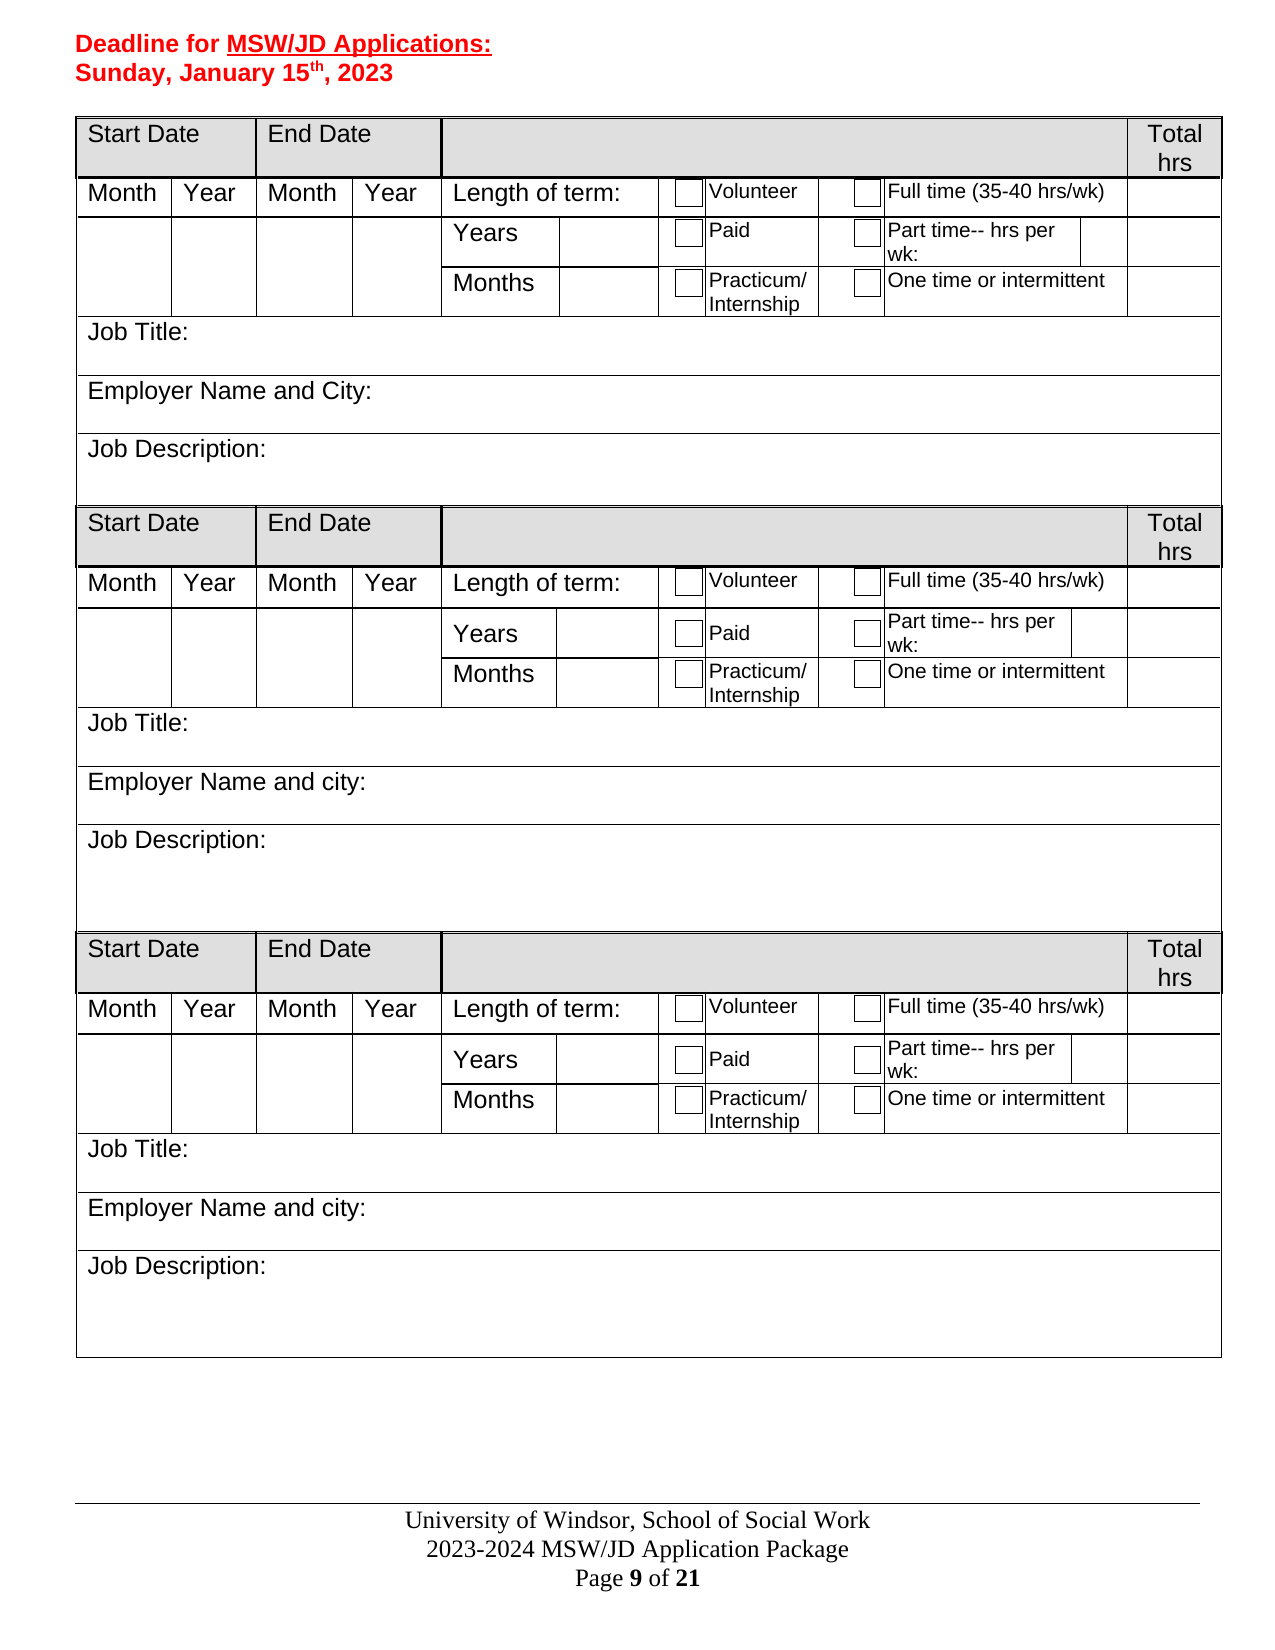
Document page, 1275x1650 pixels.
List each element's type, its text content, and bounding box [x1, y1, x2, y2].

table_cell One time or intermittent [885, 658, 1127, 707]
table_cell Month [257, 179, 352, 216]
table_cell Job Description: [77, 824, 1221, 931]
table_cell Job Title: [77, 1133, 1221, 1192]
table_cell Year [353, 994, 441, 1033]
table_cell [560, 218, 658, 266]
table_cell Volunteer [706, 568, 818, 607]
table_cell End Date [257, 508, 440, 565]
table_cell [659, 267, 705, 316]
table_cell [1128, 1083, 1221, 1133]
table_cell Month [77, 993, 171, 1033]
table_cell [1128, 565, 1221, 607]
table_cell Job Title: [77, 707, 1221, 766]
table_cell Months [442, 268, 559, 316]
table_cell Year [172, 179, 256, 216]
table_cell [819, 1035, 884, 1083]
table_cell Job Title: [77, 316, 1221, 374]
table_cell [257, 609, 352, 707]
table_cell Length of term: [442, 568, 658, 607]
table_cell Full time (35-40 hrs/wk) [885, 179, 1127, 216]
table_cell [659, 218, 705, 266]
table_cell [819, 1084, 884, 1133]
table_cell [353, 609, 441, 707]
table_cell [443, 934, 1127, 992]
table_cell Year [353, 179, 441, 216]
table_cell [257, 1035, 352, 1133]
table_cell [443, 508, 1127, 565]
table_cell [1128, 657, 1221, 707]
table_cell [1128, 1033, 1221, 1083]
table_cell End Date [257, 934, 440, 992]
table_cell [659, 658, 705, 707]
table_cell [557, 1035, 658, 1083]
table_cell Practicum/ Internship [706, 1084, 818, 1133]
table_cell Paid [706, 218, 818, 266]
table_cell [257, 218, 352, 316]
table_cell Start Date [77, 934, 255, 992]
table_cell Practicum/ Internship [706, 658, 818, 707]
table_cell [659, 1035, 705, 1083]
table_cell [557, 1085, 658, 1133]
table_cell [560, 268, 658, 316]
table_cell [659, 179, 705, 216]
table_cell [659, 609, 705, 657]
table_cell [1128, 266, 1221, 316]
table_cell [557, 659, 658, 707]
table_cell [77, 608, 171, 707]
table_header Total hrs [1128, 119, 1221, 176]
table_cell Years [442, 218, 559, 266]
table_cell Length of term: [442, 179, 658, 216]
table_cell [1081, 218, 1127, 266]
table_cell [1128, 216, 1221, 266]
table_cell Year [172, 994, 256, 1033]
table_cell Full time (35-40 hrs/wk) [885, 568, 1127, 607]
table_cell [353, 218, 441, 316]
table_cell [1072, 1035, 1127, 1083]
table_cell [172, 1035, 256, 1133]
table_cell [819, 658, 884, 707]
table_header [443, 119, 1127, 176]
table_cell [172, 218, 256, 316]
table_cell Part time-- hrs per wk: [885, 609, 1071, 657]
table_cell [77, 1034, 171, 1133]
table_cell Volunteer [706, 994, 818, 1033]
table_cell Month [77, 177, 171, 216]
table_cell Paid [706, 1035, 818, 1083]
table_cell [557, 609, 658, 657]
table_cell Year [172, 568, 256, 607]
table_cell Months [442, 659, 556, 707]
table_cell Part time-- hrs per wk: [885, 218, 1080, 266]
table_cell [1128, 176, 1221, 216]
table_cell Employer Name and city: [77, 1192, 1221, 1250]
table_cell [172, 609, 256, 707]
table_cell [819, 267, 884, 316]
table_cell Years [442, 609, 556, 657]
table_cell Paid [706, 609, 818, 657]
table_cell Employer Name and City: [77, 375, 1221, 433]
table_cell Month [257, 568, 352, 607]
table_cell Employer Name and city: [77, 766, 1221, 824]
table_cell [1128, 992, 1221, 1033]
table_cell [819, 609, 884, 657]
table_cell Start Date [77, 508, 255, 565]
table_cell Volunteer [706, 179, 818, 216]
table_cell Part time-- hrs per wk: [885, 1035, 1071, 1083]
table_cell [659, 568, 705, 607]
table_cell Month [77, 566, 171, 607]
table_cell One time or intermittent [885, 1084, 1127, 1133]
table_cell Year [353, 568, 441, 607]
table_cell [819, 994, 884, 1033]
table_cell [819, 568, 884, 607]
table_cell [353, 1035, 441, 1133]
table_cell [1128, 607, 1221, 657]
table_cell [1072, 609, 1127, 657]
table_cell Length of term: [442, 994, 658, 1033]
table_cell Job Description: [77, 433, 1221, 505]
table_header Start Date [77, 119, 255, 176]
table_cell Month [257, 994, 352, 1033]
table_cell [659, 1084, 705, 1133]
table_header End Date [257, 119, 440, 176]
table_cell Full time (35-40 hrs/wk) [885, 994, 1127, 1033]
table_cell Job Description: [77, 1250, 1221, 1357]
table_cell Months [442, 1085, 556, 1133]
table_cell [659, 994, 705, 1033]
table_cell [77, 217, 171, 316]
table_cell One time or intermittent [885, 267, 1127, 316]
table_cell Practicum/ Internship [706, 267, 818, 316]
table_cell Total hrs [1128, 508, 1221, 565]
table_cell Years [442, 1035, 556, 1083]
table_cell Total hrs [1128, 934, 1221, 992]
table_cell [819, 218, 884, 266]
table_cell [819, 179, 884, 216]
